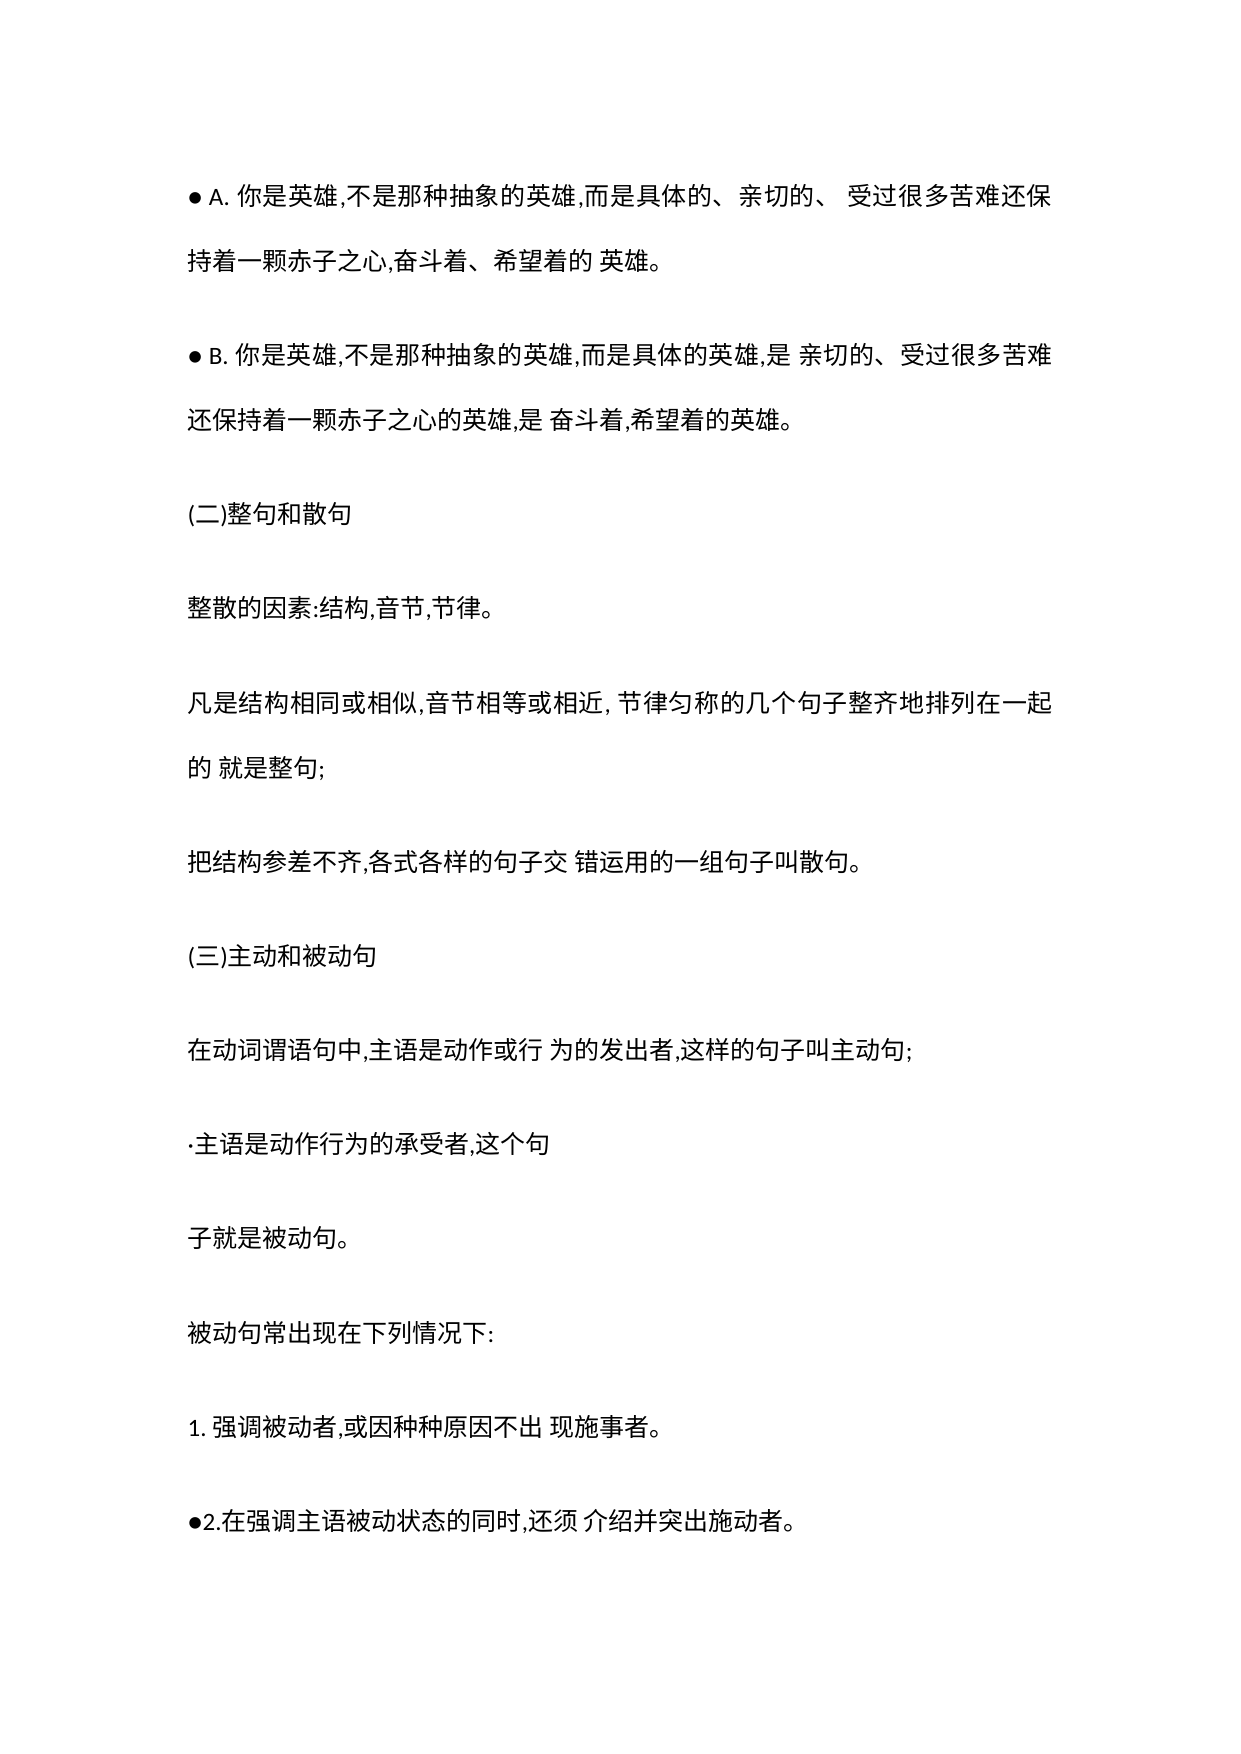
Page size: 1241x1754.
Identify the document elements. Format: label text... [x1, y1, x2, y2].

text 1. 强调被动者,或因种种原因不出 现施事者。 [187, 1393, 1053, 1458]
text 把结构参差不齐,各式各样的句子交 错运用的一组句子叫散句。 [187, 828, 1053, 893]
text ·主语是动作行为的承受者,这个句 [187, 1110, 1053, 1175]
text 被动句常出现在下列情况下: [187, 1299, 1053, 1364]
text 子就是被动句。 [187, 1204, 1053, 1269]
text 在动词谓语句中,主语是动作或行 为的发出者,这样的句子叫主动句; [187, 1016, 1053, 1081]
text ● A. 你是英雄,不是那种抽象的英雄,而是具体的、亲切的、 受过很多苦难还保持着一颗赤子之心,奋斗着、希望着的 英雄。 [187, 162, 1053, 292]
text (三)主动和被动句 [187, 922, 1053, 987]
text 凡是结构相同或相似,音节相等或相近, 节律匀称的几个句子整齐地排列在一起的 就是整句; [187, 669, 1053, 799]
text 整散的因素:结构,音节,节律。 [187, 574, 1053, 639]
text ● B. 你是英雄,不是那种抽象的英雄,而是具体的英雄,是 亲切的、受过很多苦难还保持着一颗赤子之心的英雄,是 奋斗着,希望着的英雄。 [187, 321, 1053, 451]
text ●2.在强调主语被动状态的同时,还须 介绍并突出施动者。 [187, 1487, 1053, 1552]
text (二)整句和散句 [187, 480, 1053, 545]
